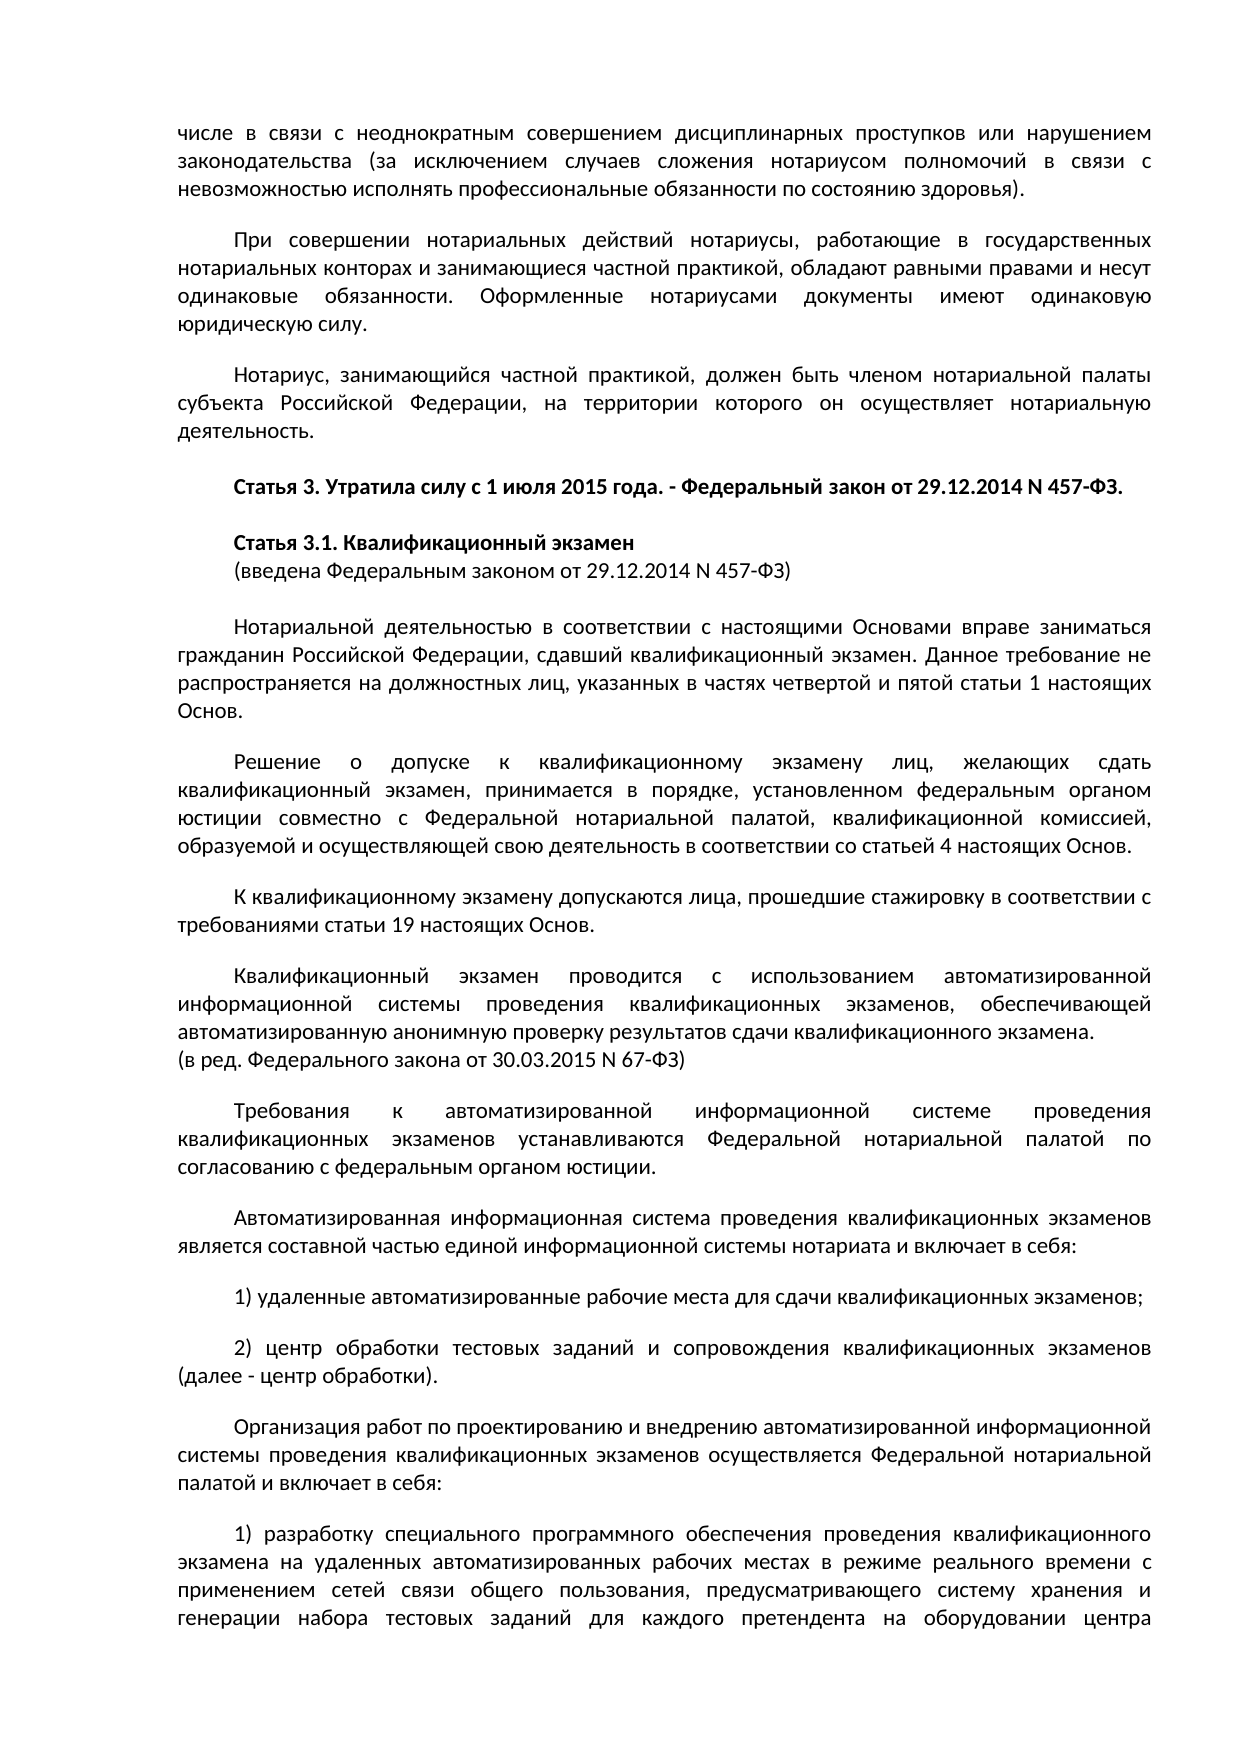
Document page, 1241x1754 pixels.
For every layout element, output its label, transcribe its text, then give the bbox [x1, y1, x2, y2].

text Нотариус, занимающийся частной практикой, должен быть членом нотариальной палаты субъекта Российской Федерации, на территории которого он осуществляет нотариальную деятельность. [177, 360, 1152, 444]
text Автоматизированная информационная система проведения квалификационных экзаменов является составной частью единой информационной системы нотариата и включает в себя: [177, 1203, 1152, 1259]
text Требования к автоматизированной информационной системе проведения квалификационных экзаменов устанавливаются Федеральной нотариальной палатой по согласованию с федеральным органом юстиции. [177, 1096, 1152, 1180]
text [177, 1519, 1152, 1631]
text При совершении нотариальных действий нотариусы, работающие в государственных нотариальных конторах и занимающиеся частной практикой, обладают равными правами и несут одинаковые обязанности. Оформленные нотариусами документы имеют одинаковую юридическую силу. [177, 225, 1152, 337]
title Статья 3. Утратила силу с 1 июля 2015 года. - Федеральный закон от 29.12.2014 N 457-ФЗ. [177, 472, 1152, 500]
text (в ред. Федерального закона от 30.03.2015 N 67-ФЗ) [177, 1045, 1152, 1073]
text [177, 118, 1152, 202]
text Организация работ по проектированию и внедрению автоматизированной информационной системы проведения квалификационных экзаменов осуществляется Федеральной нотариальной палатой и включает в себя: [177, 1412, 1152, 1496]
text 1) удаленные автоматизированные рабочие места для сдачи квалификационных экзаменов; [177, 1282, 1152, 1310]
text Квалификационный экзамен проводится с использованием автоматизированной информационной системы проведения квалификационных экзаменов, обеспечивающей автоматизированную анонимную проверку результатов сдачи квалификационного экзамена. [177, 961, 1152, 1045]
title Статья 3.1. Квалификационный экзамен [177, 528, 1152, 556]
text К квалификационному экзамену допускаются лица, прошедшие стажировку в соответствии с требованиями статьи 19 настоящих Основ. [177, 882, 1152, 938]
text Нотариальной деятельностью в соответствии с настоящими Основами вправе заниматься гражданин Российской Федерации, сдавший квалификационный экзамен. Данное требование не распространяется на должностных лиц, указанных в частях четвертой и пятой статьи 1 настоящих Основ. [177, 612, 1152, 724]
text Решение о допуске к квалификационному экзамену лиц, желающих сдать квалификационный экзамен, принимается в порядке, установленном федеральным органом юстиции совместно с Федеральной нотариальной палатой, квалификационной комиссией, образуемой и осуществляющей свою деятельность в соответствии со статьей 4 настоящих Основ. [177, 747, 1152, 859]
text (введена Федеральным законом от 29.12.2014 N 457-ФЗ) [177, 556, 1152, 584]
text 2) центр обработки тестовых заданий и сопровождения квалификационных экзаменов (далее - центр обработки). [177, 1333, 1152, 1389]
